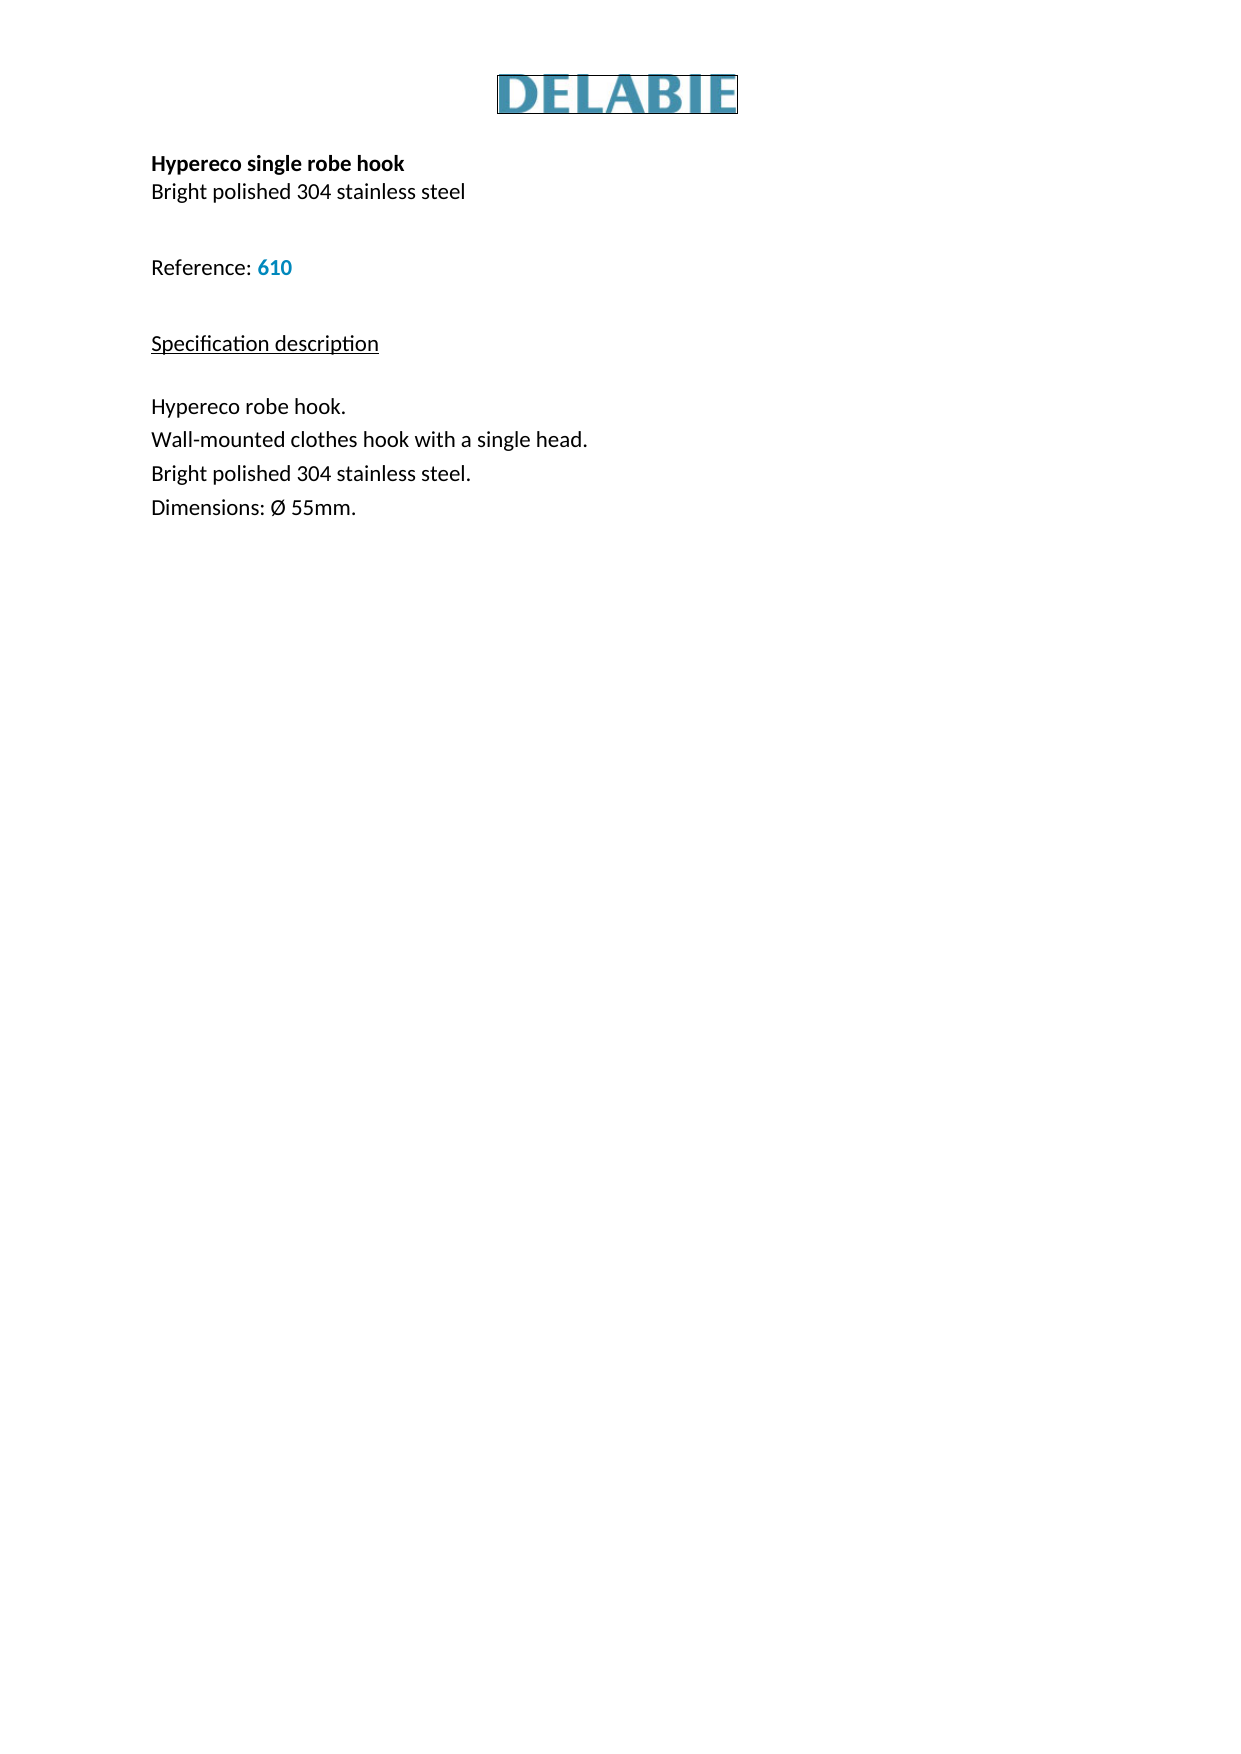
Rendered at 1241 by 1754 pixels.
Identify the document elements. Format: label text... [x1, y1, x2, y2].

text Wall-mounted clothes hook with a single head. [151, 426, 1084, 453]
text Hypereco robe hook. [151, 392, 1084, 420]
text Bright polished 304 stainless steel [151, 177, 1084, 205]
picture [498, 76, 737, 113]
text Specification description [151, 329, 1084, 357]
text Bright polished 304 stainless steel. [151, 459, 1084, 487]
text Hypereco single robe hook [151, 149, 1084, 177]
text Dimensions: Ø 55mm. [151, 493, 1084, 521]
text Reference: 610 [151, 253, 1084, 281]
